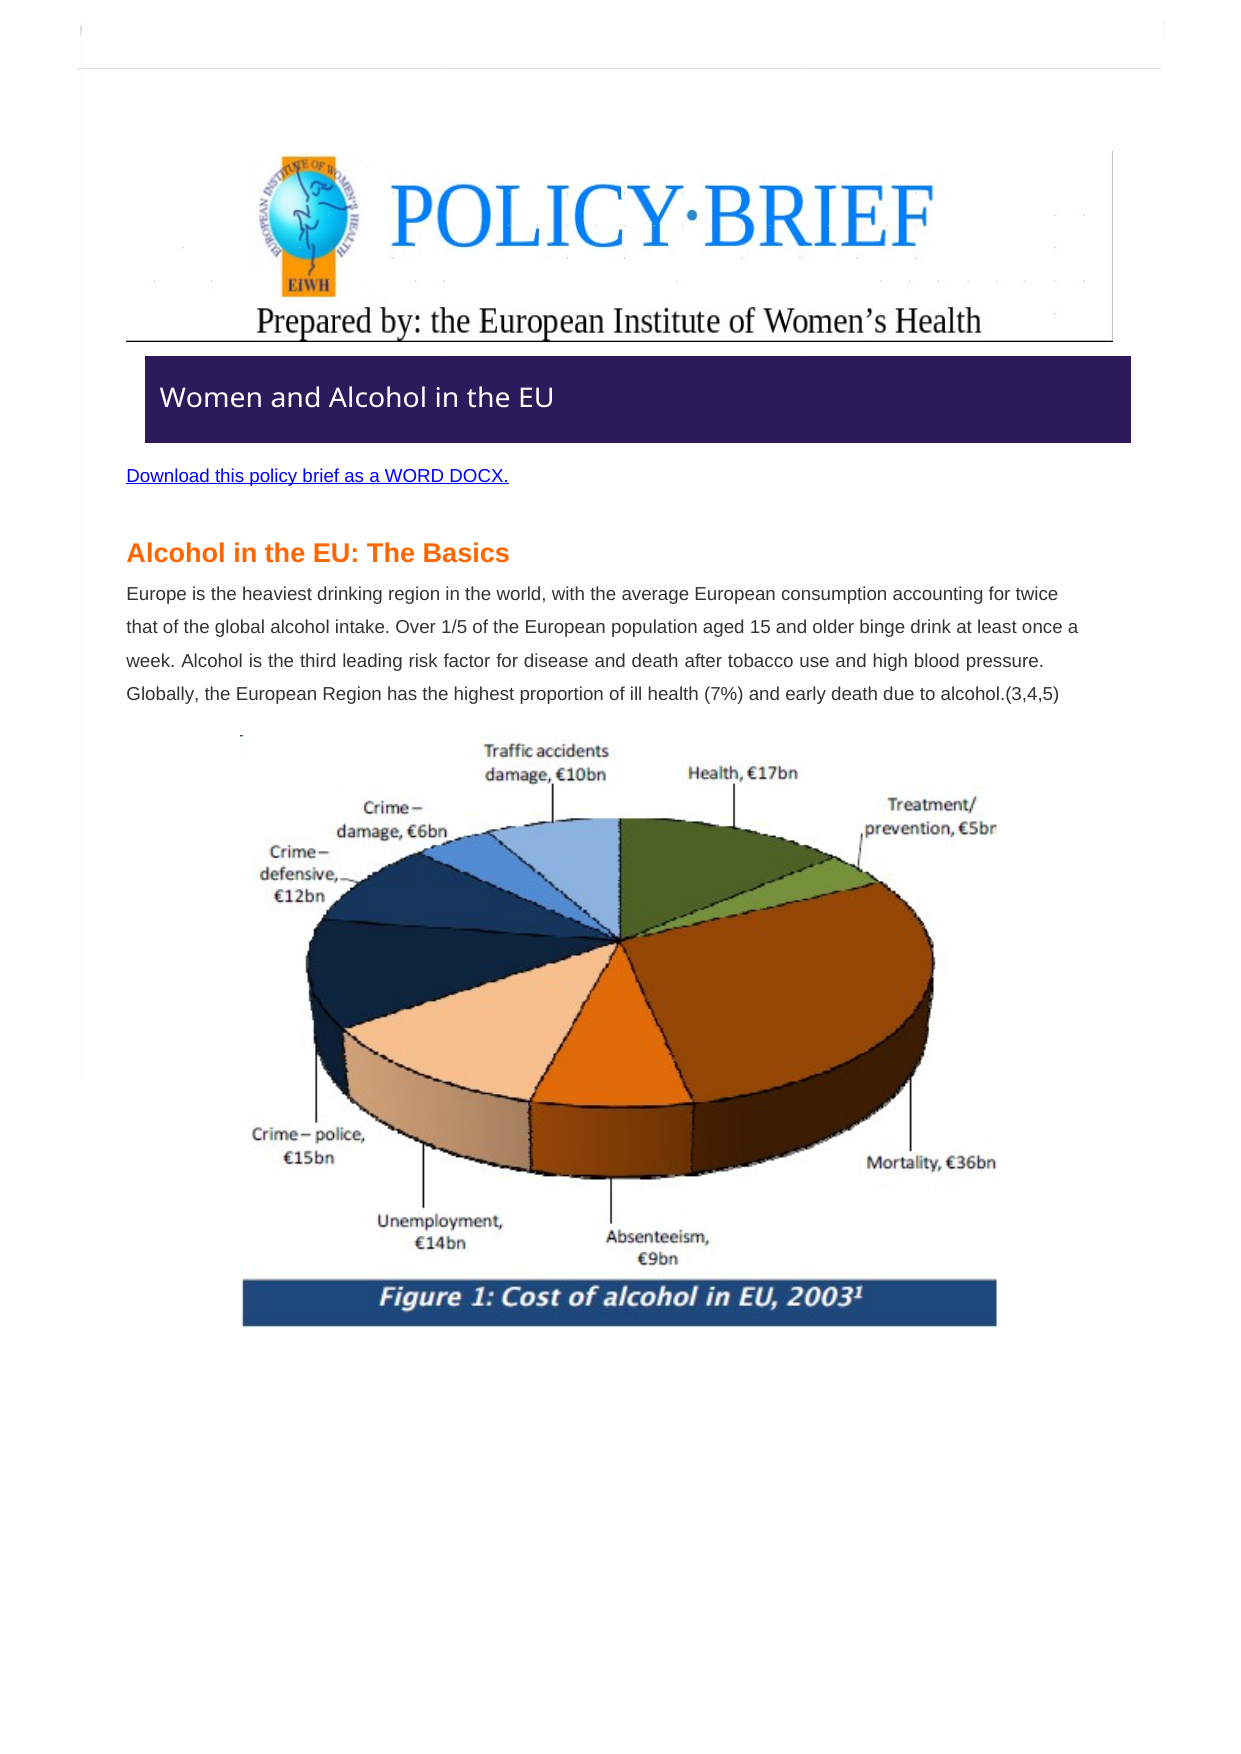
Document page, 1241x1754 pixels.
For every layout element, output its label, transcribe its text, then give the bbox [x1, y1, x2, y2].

subtitle Alcohol in the EU: The Basics [126, 537, 1132, 569]
picture [80, 22, 1165, 1661]
text Globally, the European Region has the highest proportion of ill health (7%) and early death due to alcohol.(3,4,5) [126, 683, 1132, 705]
text Download this policy brief as a WORD DOCX. [64, 464, 1132, 486]
text Europe is the heaviest drinking region in the world, with the average European consumption accounting for twice that of the global alcohol intake. Over 1/5 of the European population aged 15 and older binge drink at least once a week. Alcohol is the third leading risk factor for disease and death after tobacco use and high blood pressure. [126, 582, 1087, 671]
